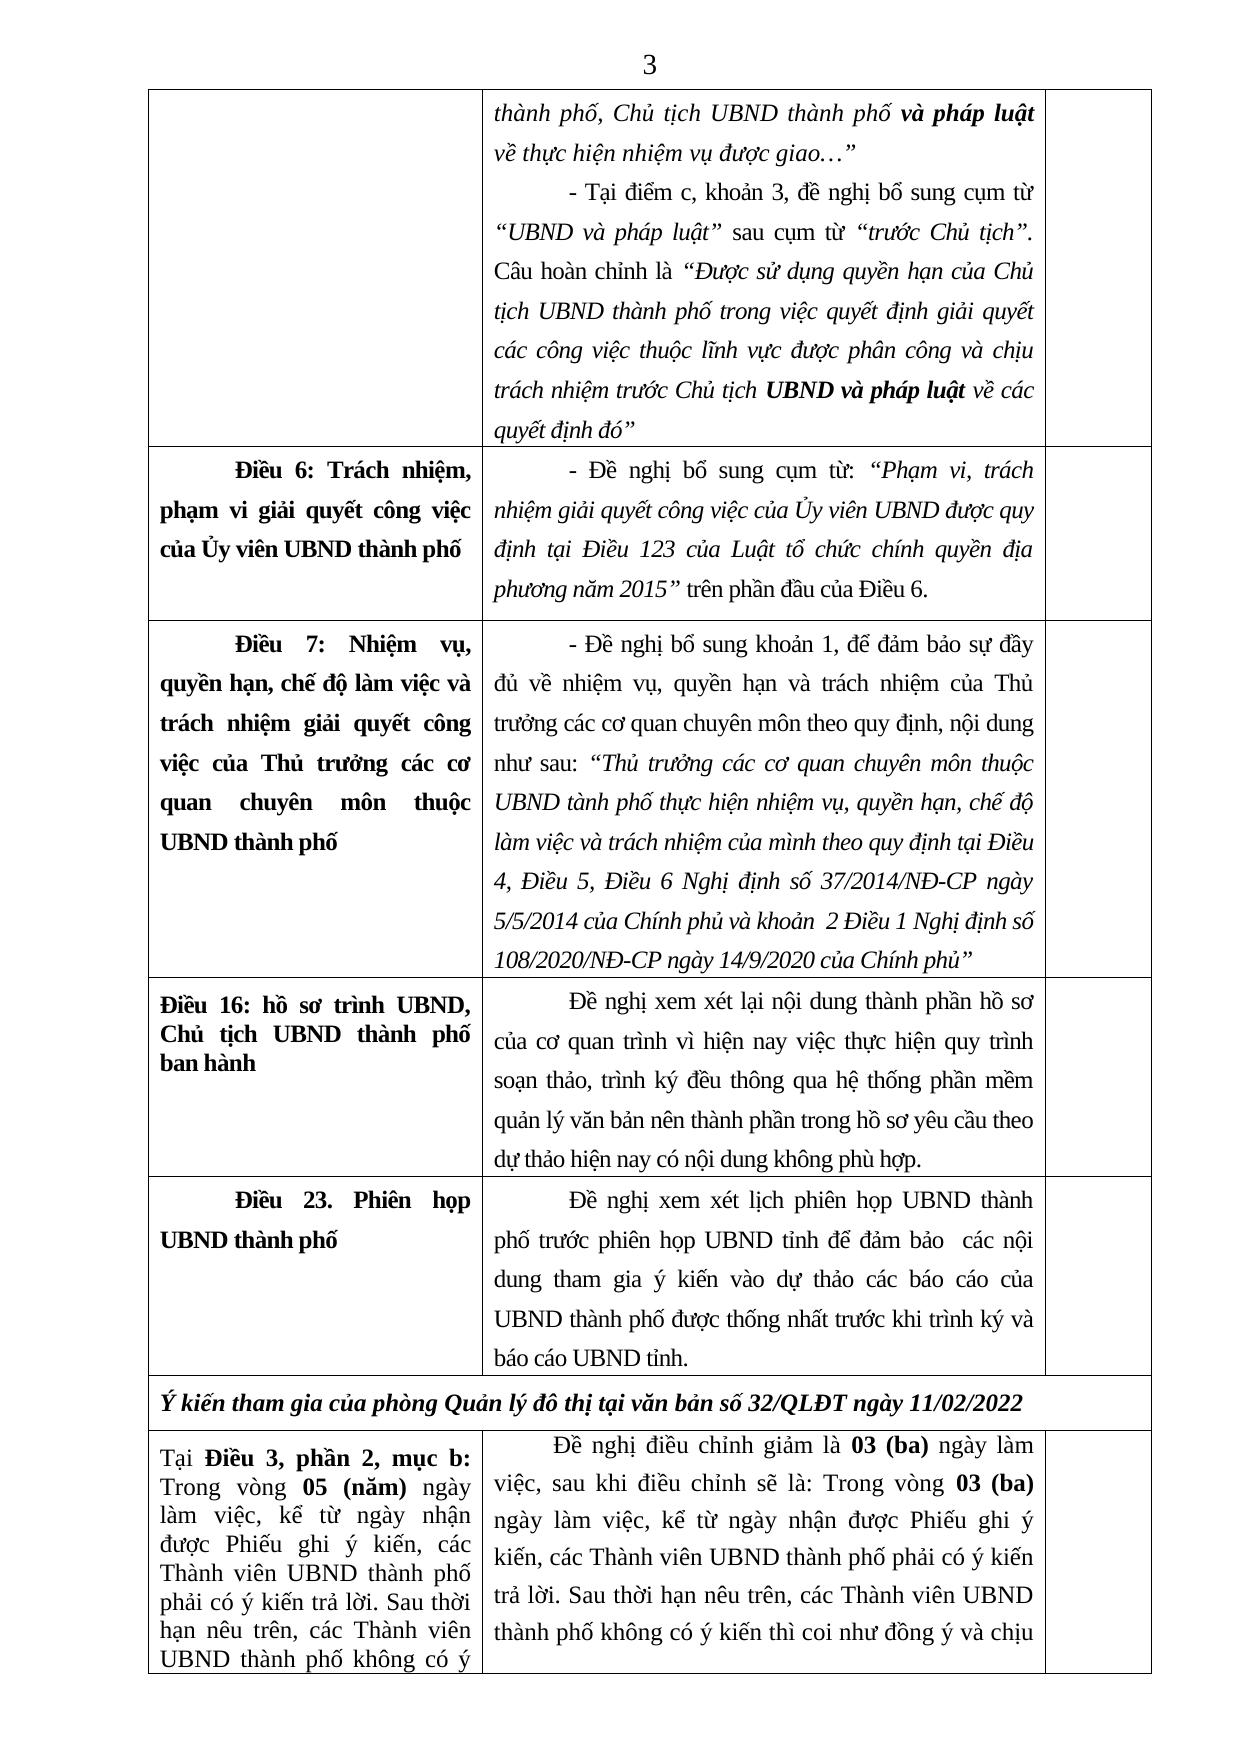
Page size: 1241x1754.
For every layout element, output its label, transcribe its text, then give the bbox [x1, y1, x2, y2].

table_cell [1046, 90, 1151, 446]
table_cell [483, 1431, 1045, 1673]
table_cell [149, 90, 482, 446]
table_cell Điều 23. Phiên họp UBND thành phố [149, 1177, 482, 1375]
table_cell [149, 1431, 482, 1673]
table_cell - Đề nghị bổ sung cụm từ: “Phạm vi, trách nhiệm giải quyết công việc của Ủy viên UBND được quy định tại Điều 123 của Luật tổ chức chính quyền địa phương năm 2015” trên phần đầu của Điều 6. [483, 447, 1045, 619]
table_cell Ý kiến tham gia của phòng Quản lý đô thị tại văn bản số 32/QLĐT ngày 11/02/2022 [149, 1376, 1151, 1429]
table_cell Điều 7: Nhiệm vụ, quyền hạn, chế độ làm việc và trách nhiệm giải quyết công việc của Thủ trưởng các cơ quan chuyên môn thuộc UBND thành phố [149, 621, 482, 977]
table_cell [1046, 447, 1151, 619]
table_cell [483, 90, 1045, 446]
table_cell Điều 6: Trách nhiệm, phạm vi giải quyết công việc của Ủy viên UBND thành phố [149, 447, 482, 619]
table_cell Đề nghị xem xét lịch phiên họp UBND thành phố trước phiên họp UBND tỉnh để đảm bảo các nội dung tham gia ý kiến vào dự thảo các báo cáo của UBND thành phố được thống nhất trước khi trình ký và báo cáo UBND tỉnh. [483, 1177, 1045, 1375]
table_cell [1046, 621, 1151, 977]
table_cell [1046, 978, 1151, 1176]
table_cell Đề nghị xem xét lại nội dung thành phần hồ sơ của cơ quan trình vì hiện nay việc thực hiện quy trình soạn thảo, trình ký đều thông qua hệ thống phần mềm quản lý văn bản nên thành phần trong hồ sơ yêu cầu theo dự thảo hiện nay có nội dung không phù hợp. [483, 978, 1045, 1176]
table_cell - Đề nghị bổ sung khoản 1, để đảm bảo sự đầy đủ về nhiệm vụ, quyền hạn và trách nhiệm của Thủ trưởng các cơ quan chuyên môn theo quy định, nội dung như sau: “Thủ trưởng các cơ quan chuyên môn thuộc UBND tành phố thực hiện nhiệm vụ, quyền hạn, chế độ làm việc và trách nhiệm của mình theo quy định tại Điều 4, Điều 5, Điều 6 Nghị định số 37/2014/NĐ-CP ngày 5/5/2014 của Chính phủ và khoản 2 Điều 1 Nghị định số 108/2020/NĐ-CP ngày 14/9/2020 của Chính phủ” [483, 621, 1045, 977]
table_cell [1046, 1177, 1151, 1375]
table_cell [1046, 1431, 1151, 1673]
table_cell Điều 16: hồ sơ trình UBND, Chủ tịch UBND thành phố ban hành [149, 978, 482, 1176]
